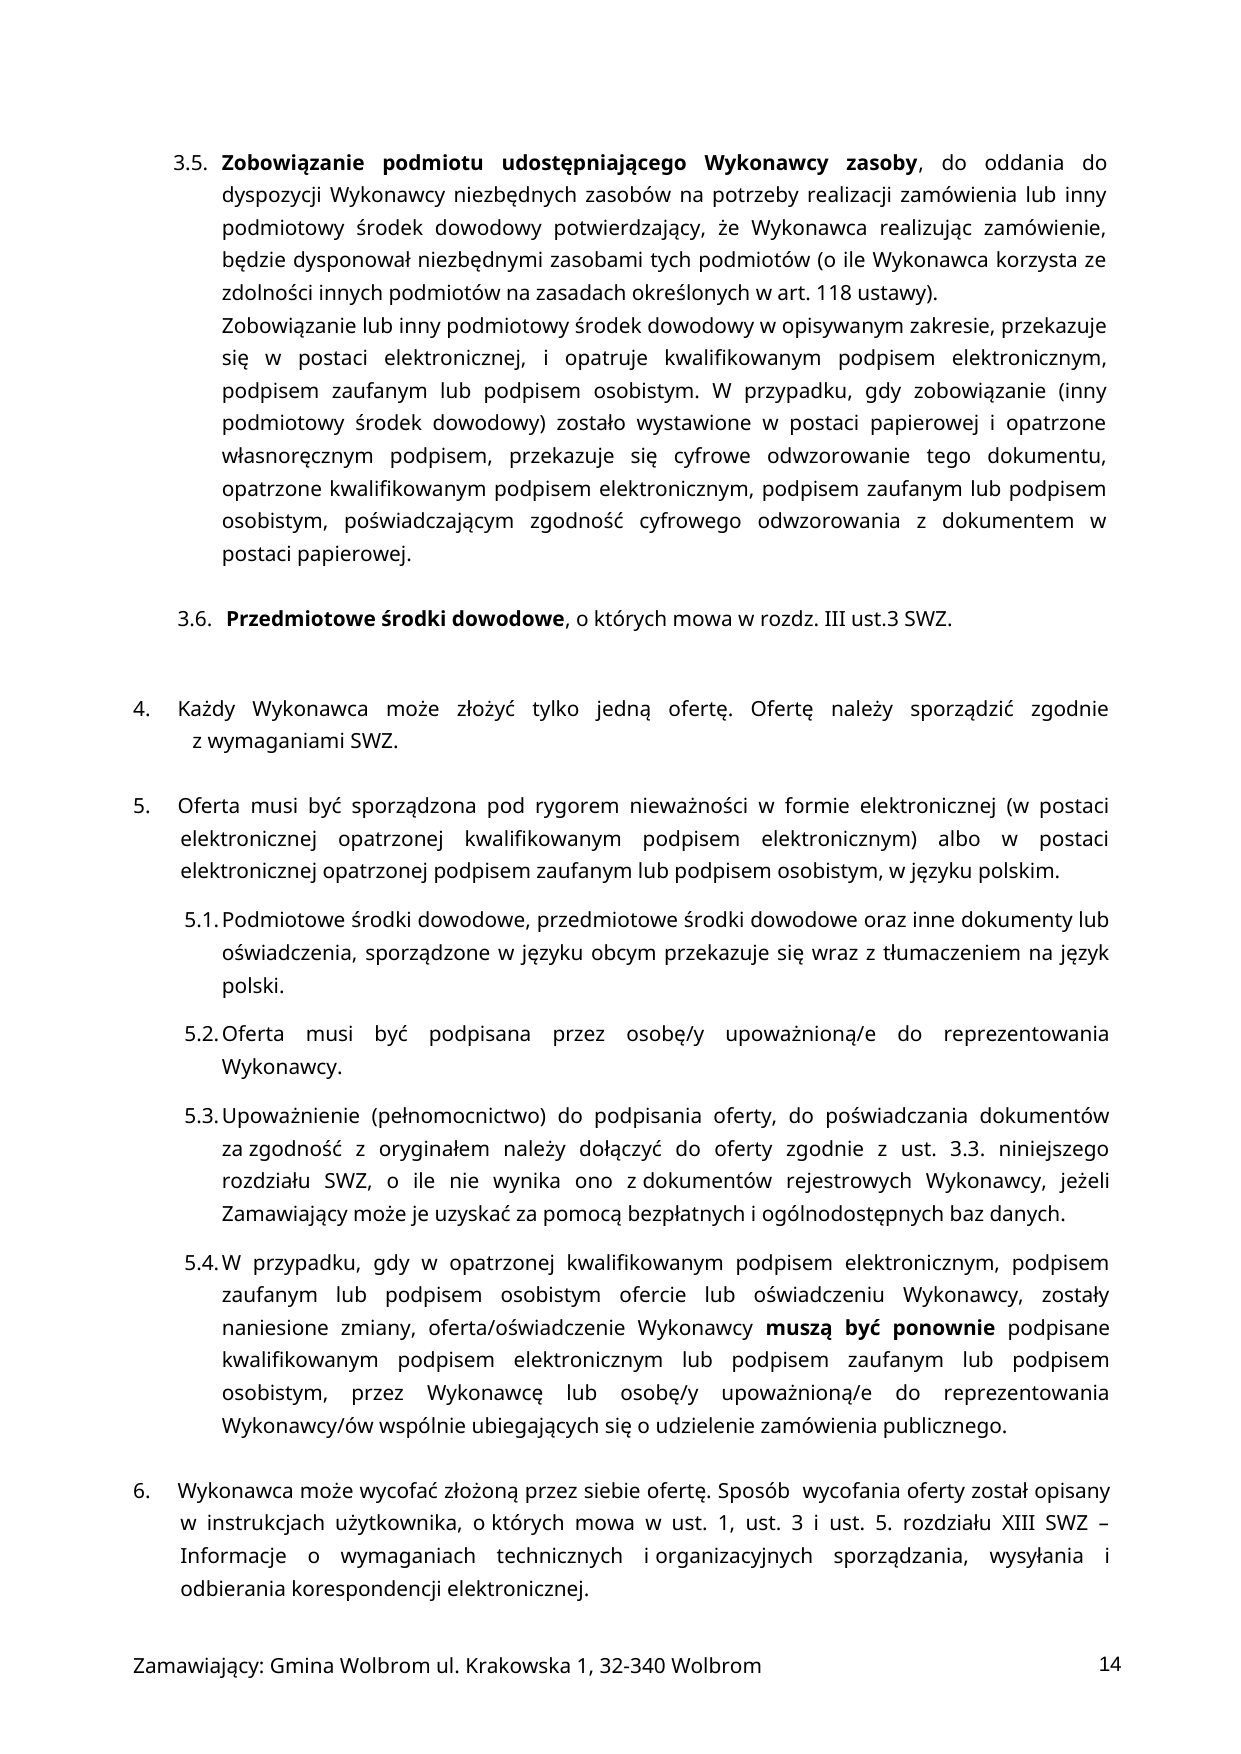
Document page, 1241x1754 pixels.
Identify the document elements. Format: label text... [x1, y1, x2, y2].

list Podmiotowe środki dowodowe, przedmiotowe środki dowodowe oraz inne dokumenty lub oświadczenia, sporządzone w języku obcym przekazuje się wraz z tłumaczeniem na język polski. [184, 906, 1110, 999]
list Przedmiotowe środki dowodowe, o których mowa w rozdz. III ust.3 SWZ. [177, 604, 1110, 633]
text Zobowiązanie lub inny podmiotowy środek dowodowy w opisywanym zakresie, przekazuje się w postaci elektronicznej, i opatruje kwalifikowanym podpisem elektronicznym, podpisem zaufanym lub podpisem osobistym. W przypadku, gdy zobowiązanie (inny podmiotowy środek dowodowy) zostało wystawione w postaci papierowej i opatrzone własnoręcznym podpisem, przekazuje się cyfrowe odwzorowanie tego dokumentu, opatrzone kwalifikowanym podpisem elektronicznym, podpisem zaufanym lub podpisem osobistym, poświadczającym zgodność cyfrowego odwzorowania z dokumentem w postaci papierowej. [222, 311, 1107, 567]
list Oferta musi być podpisana przez osobę/y upoważnioną/e do reprezentowania Wykonawcy. [184, 1019, 1110, 1081]
list Wykonawca może wycofać złożoną przez siebie ofertę. Sposób wycofania oferty został opisany w instrukcjach użytkownika, o których mowa w ust. 1, ust. 3 i ust. 5. rozdziału XIII SWZ – Informacje o wymaganiach technicznych i organizacyjnych sporządzania, wysyłania i odbierania korespondencji elektronicznej. [133, 1476, 1110, 1602]
list W przypadku, gdy w opatrzonej kwalifikowanym podpisem elektronicznym, podpisem zaufanym lub podpisem osobistym ofercie lub oświadczeniu Wykonawcy, zostały naniesione zmiany, oferta/oświadczenie Wykonawcy muszą być ponownie podpisane kwalifikowanym podpisem elektronicznym lub podpisem zaufanym lub podpisem osobistym, przez Wykonawcę lub osobę/y upoważnioną/e do reprezentowania Wykonawcy/ów wspólnie ubiegających się o udzielenie zamówienia publicznego. [184, 1248, 1110, 1439]
list Oferta musi być sporządzona pod rygorem nieważności w formie elektronicznej (w postaci elektronicznej opatrzonej kwalifikowanym podpisem elektronicznym) albo w postaci elektronicznej opatrzonej podpisem zaufanym lub podpisem osobistym, w języku polskim. [133, 791, 1110, 885]
list Upoważnienie (pełnomocnictwo) do podpisania oferty, do poświadczania dokumentów za zgodność z oryginałem należy dołączyć do oferty zgodnie z ust. 3.3. niniejszego rozdziału SWZ, o ile nie wynika ono z dokumentów rejestrowych Wykonawcy, jeżeli Zamawiający może je uzyskać za pomocą bezpłatnych i ogólnodostępnych baz danych. [184, 1101, 1110, 1227]
list Zobowiązanie podmiotu udostępniającego Wykonawcy zasoby, do oddania do dyspozycji Wykonawcy niezbędnych zasobów na potrzeby realizacji zamówienia lub inny podmiotowy środek dowodowy potwierdzający, że Wykonawca realizując zamówienie, będzie dysponował niezbędnymi zasobami tych podmiotów (o ile Wykonawca korzysta ze zdolności innych podmiotów na zasadach określonych w art. 118 ustawy). [173, 148, 1107, 307]
list Każdy Wykonawca może złożyć tylko jedną ofertę. Ofertę należy sporządzić zgodnie z wymaganiami SWZ. [133, 694, 1110, 755]
